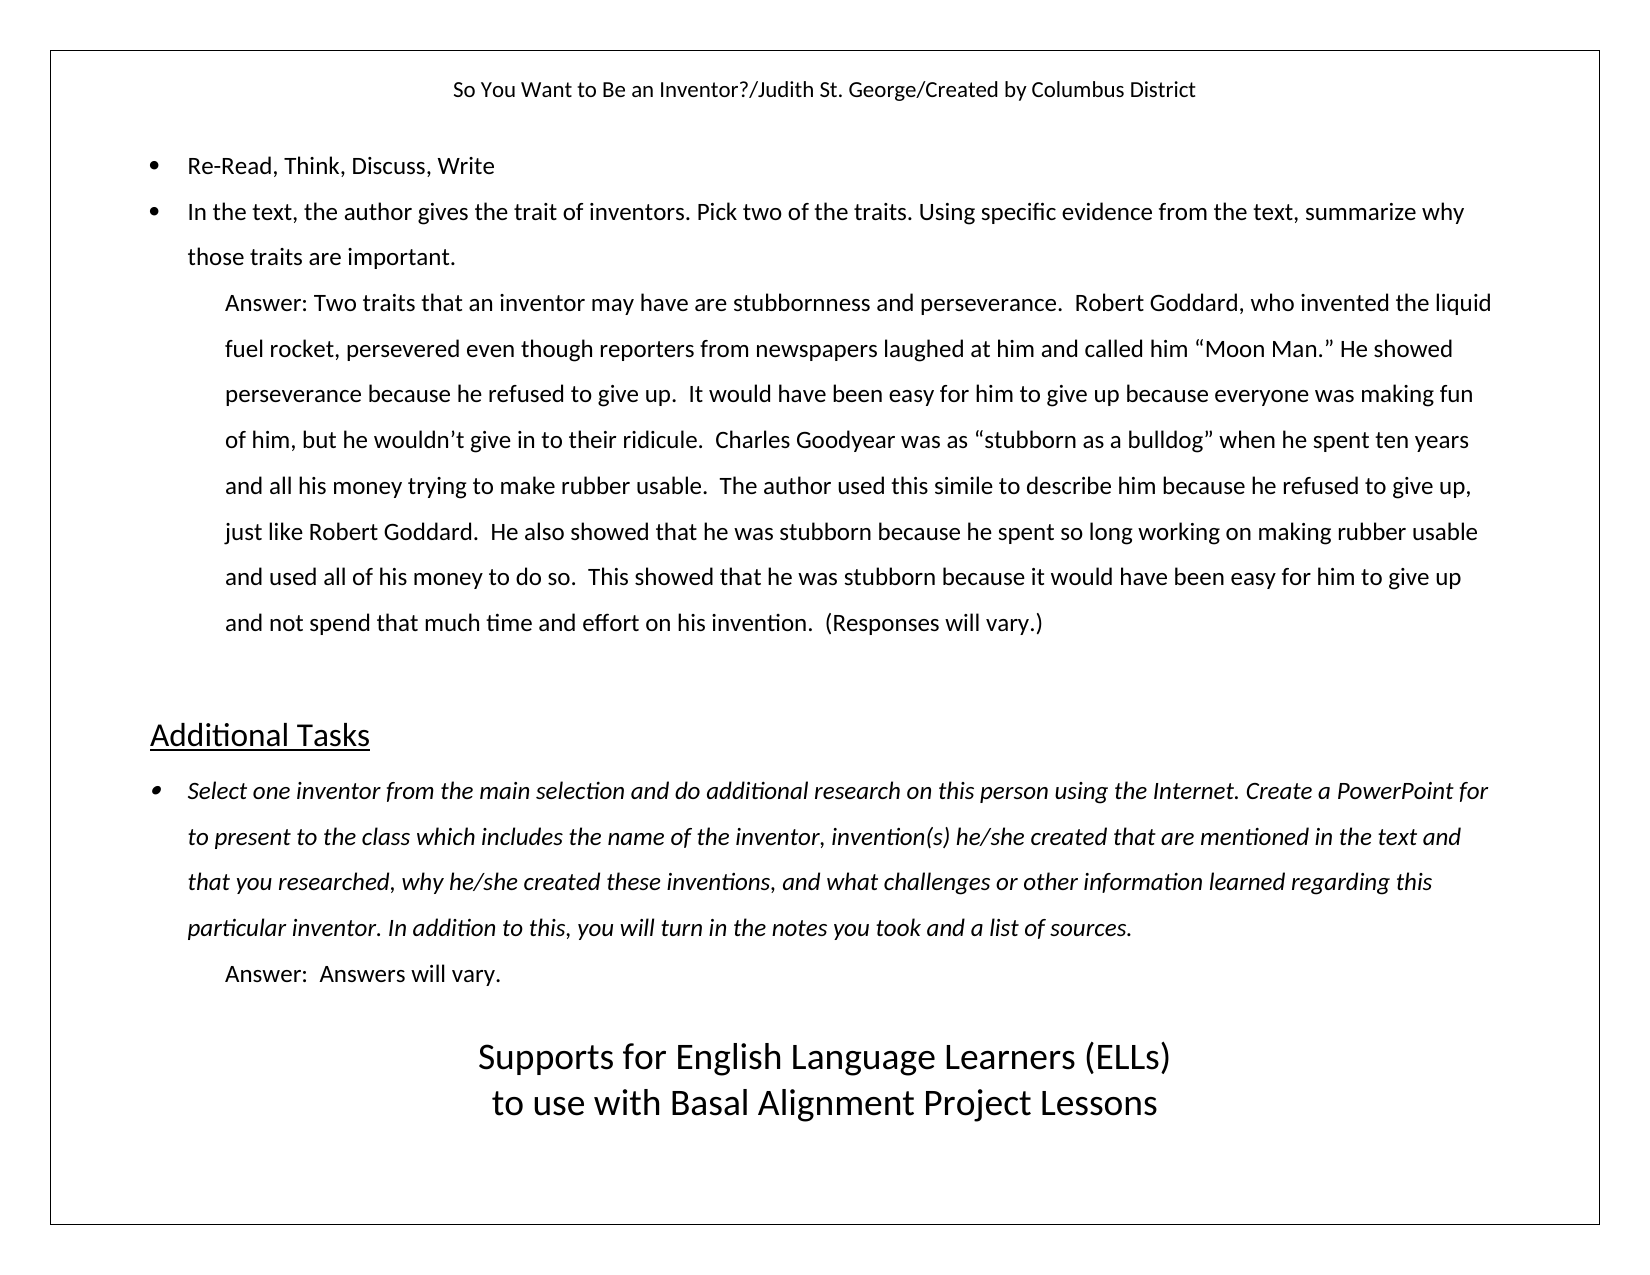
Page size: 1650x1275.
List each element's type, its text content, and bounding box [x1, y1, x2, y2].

text Answer: Two traits that an inventor may have are stubbornness and perseverance. Robert Goddard, who invented the liquid fuel rocket, persevered even though reporters from newspapers laughed at him and called him “Moon Man.” He showed perseverance because he refused to give up. It would have been easy for him to give up because everyone was making fun of him, but he wouldn’t give in to their ridicule. Charles Goodyear was as “stubborn as a bulldog” when he spent ten years and all his money trying to make rubber usable. The author used this simile to describe him because he refused to give up, just like Robert Goddard. He also showed that he was stubborn because he spent so long working on making rubber usable and used all of his money to do so. This showed that he was stubborn because it would have been easy for him to give up and not spend that much time and effort on his invention. (Responses will vary.) [225, 287, 1500, 638]
text Supports for English Language Learners (ELLs) [150, 1033, 1500, 1079]
text Answer: Answers will vary. [187, 958, 1500, 988]
list Select one inventor from the main selection and do additional research on this person using the Internet. Create a PowerPoint for to present to the class which includes the name of the inventor, invention(s) he/she created that are mentioned in the text and that you researched, why he/she created these inventions, and what challenges or other information learned regarding this particular inventor. In addition to this, you will turn in the notes you took and a list of sources. [150, 775, 1500, 943]
list In the text, the author gives the trait of inventors. Pick two of the traits. Using specific evidence from the text, summarize why those traits are important. [150, 196, 1500, 272]
text to use with Basal Alignment Project Lessons [150, 1079, 1500, 1124]
list Re-Read, Think, Discuss, Write [150, 150, 1500, 181]
text Additional Tasks [150, 714, 1500, 755]
